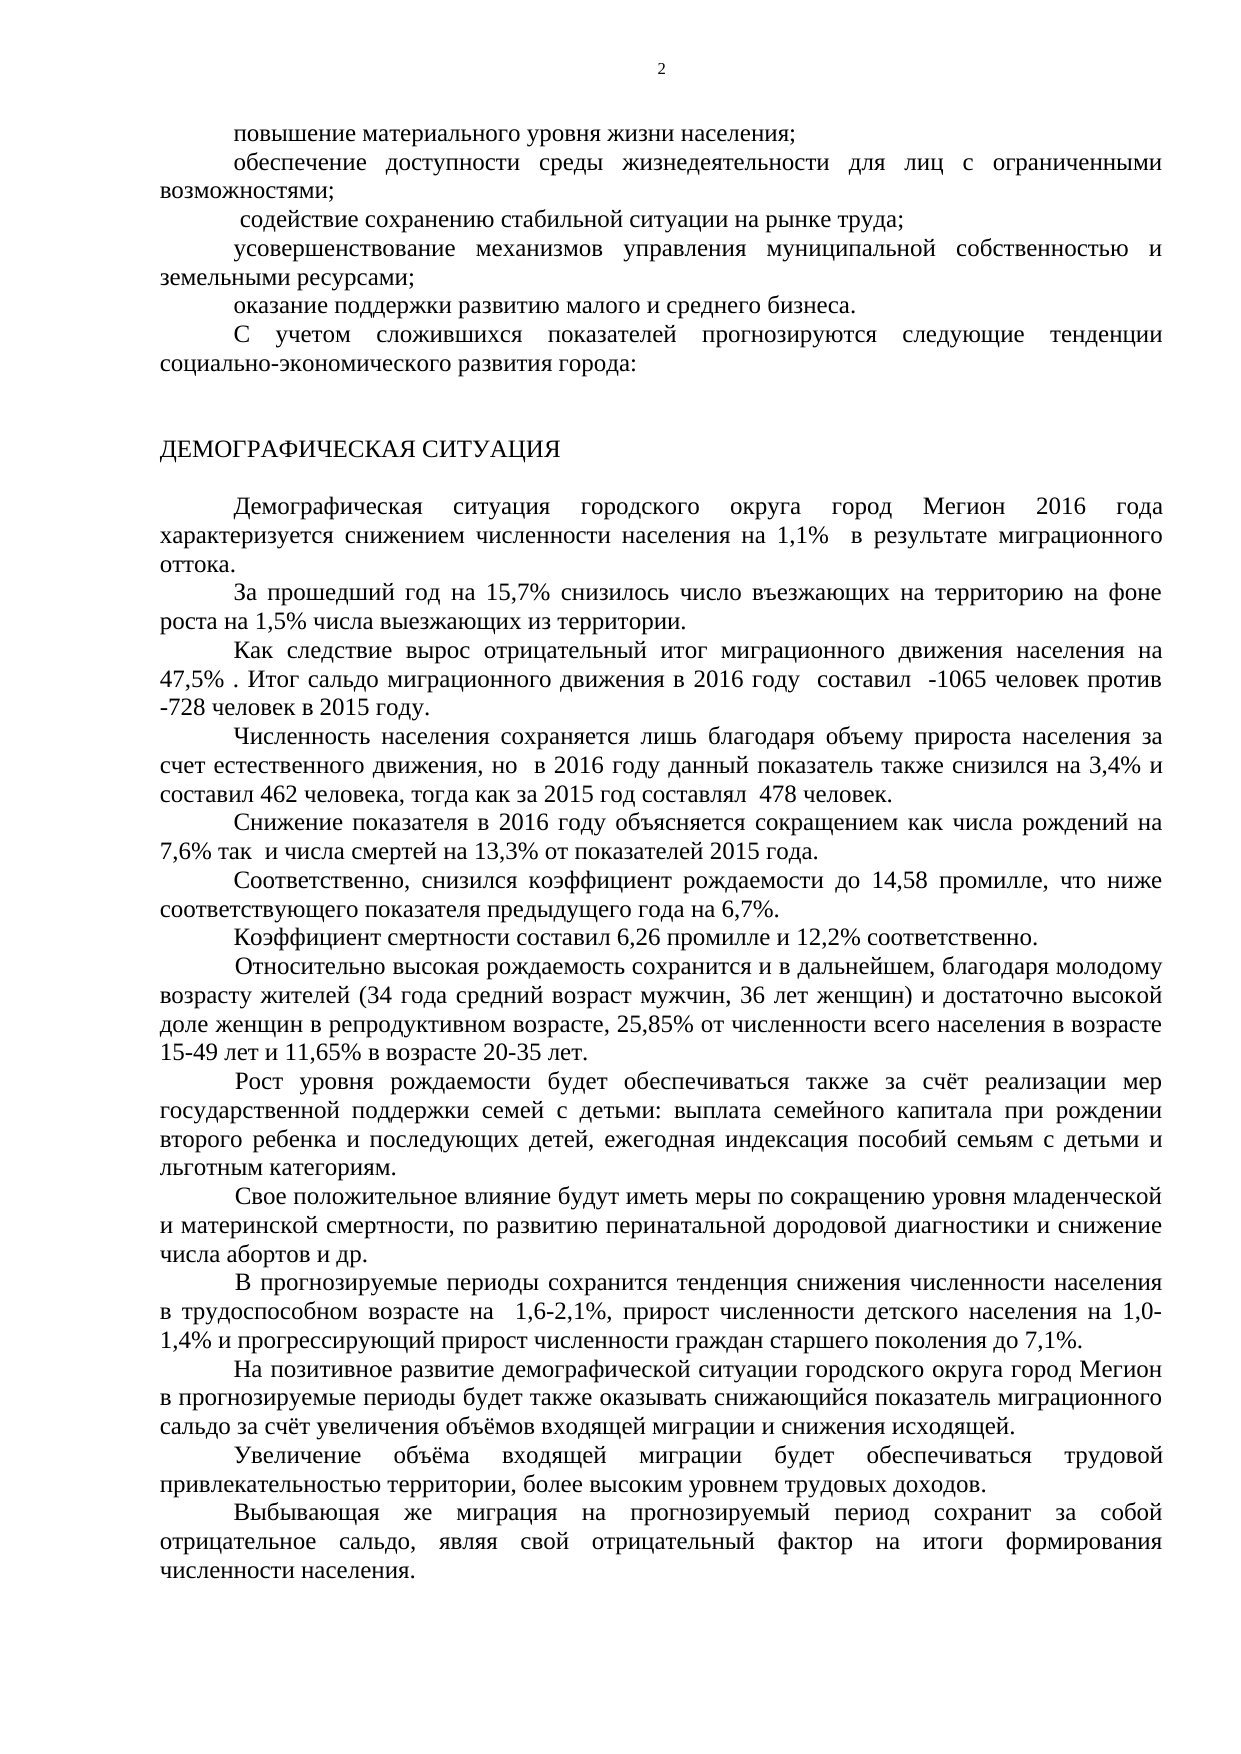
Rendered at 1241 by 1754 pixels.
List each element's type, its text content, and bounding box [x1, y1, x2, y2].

text С учетом сложившихся показателей прогнозируются следующие тенденции социально-экономического развития города: [159, 319, 1163, 377]
text На позитивное развитие демографической ситуации городского округа город Мегион в прогнозируемые периоды будет также оказывать снижающийся показатель миграционного сальдо за счёт увеличения объёмов входящей миграции и снижения исходящей. [159, 1354, 1163, 1440]
text Выбывающая же миграция на прогнозируемый период сохранит за собой отрицательное сальдо, являя свой отрицательный фактор на итоги формирования численности населения. [159, 1497, 1163, 1584]
text содействие сохранению стабильной ситуации на рынке труда; [159, 204, 1163, 233]
text За прошедший год на 15,7% снизилось число въезжающих на территорию на фоне роста на 1,5% числа выезжающих из территории. [159, 577, 1163, 635]
text оказание поддержки развитию малого и среднего бизнеса. [159, 291, 1163, 319]
text Демографическая ситуация городского округа город Мегион 2016 года характеризуется снижением численности населения на 1,1% в результате миграционного оттока. [159, 491, 1163, 577]
text повышение материального уровня жизни населения; [159, 118, 1163, 147]
text Рост уровня рождаемости будет обеспечиваться также за счёт реализации мер государственной поддержки семей с детьми: выплата семейного капитала при рождении второго ребенка и последующих детей, ежегодная индексация пособий семьям с детьми и льготным категориям. [159, 1066, 1163, 1181]
text обеспечение доступности среды жизнедеятельности для лиц с ограниченными возможностями; [159, 147, 1163, 204]
text усовершенствование механизмов управления муниципальной собственностью и земельными ресурсами; [159, 233, 1163, 291]
text Как следствие вырос отрицательный итог миграционного движения населения на 47,5% . Итог сальдо миграционного движения в 2016 году составил -1065 человек против -728 человек в 2015 году. [159, 635, 1163, 721]
text Коэффициент смертности составил 6,26 промилле и 12,2% соответственно. [159, 922, 1163, 951]
text Соответственно, снизился коэффициент рождаемости до 14,58 промилле, что ниже соответствующего показателя предыдущего года на 6,7%. [159, 865, 1163, 922]
text В прогнозируемые периоды сохранится тенденция снижения численности населения в трудоспособном возрасте на 1,6-2,1%, прирост численности детского населения на 1,0-1,4% и прогрессирующий прирост численности граждан старшего поколения до 7,1%. [159, 1267, 1163, 1354]
text Свое положительное влияние будут иметь меры по сокращению уровня младенческой и материнской смертности, по развитию перинатальной дородовой диагностики и снижение числа абортов и др. [159, 1181, 1163, 1267]
text ДЕМОГРАФИЧЕСКАЯ СИТУАЦИЯ [159, 434, 1163, 463]
text Относительно высокая рождаемость сохранится и в дальнейшем, благодаря молодому возрасту жителей (34 года средний возраст мужчин, 36 лет женщин) и достаточно высокой доле женщин в репродуктивном возрасте, 25,85% от численности всего населения в возрасте 15-49 лет и 11,65% в возрасте 20-35 лет. [159, 951, 1163, 1066]
text Снижение показателя в 2016 году объясняется сокращением как числа рождений на 7,6% так и числа смертей на 13,3% от показателей 2015 года. [159, 807, 1163, 865]
text Численность населения сохраняется лишь благодаря объему прироста населения за счет естественного движения, но в 2016 году данный показатель также снизился на 3,4% и составил 462 человека, тогда как за 2015 год составлял 478 человек. [159, 721, 1163, 807]
text Увеличение объёма входящей миграции будет обеспечиваться трудовой привлекательностью территории, более высоким уровнем трудовых доходов. [159, 1440, 1163, 1497]
